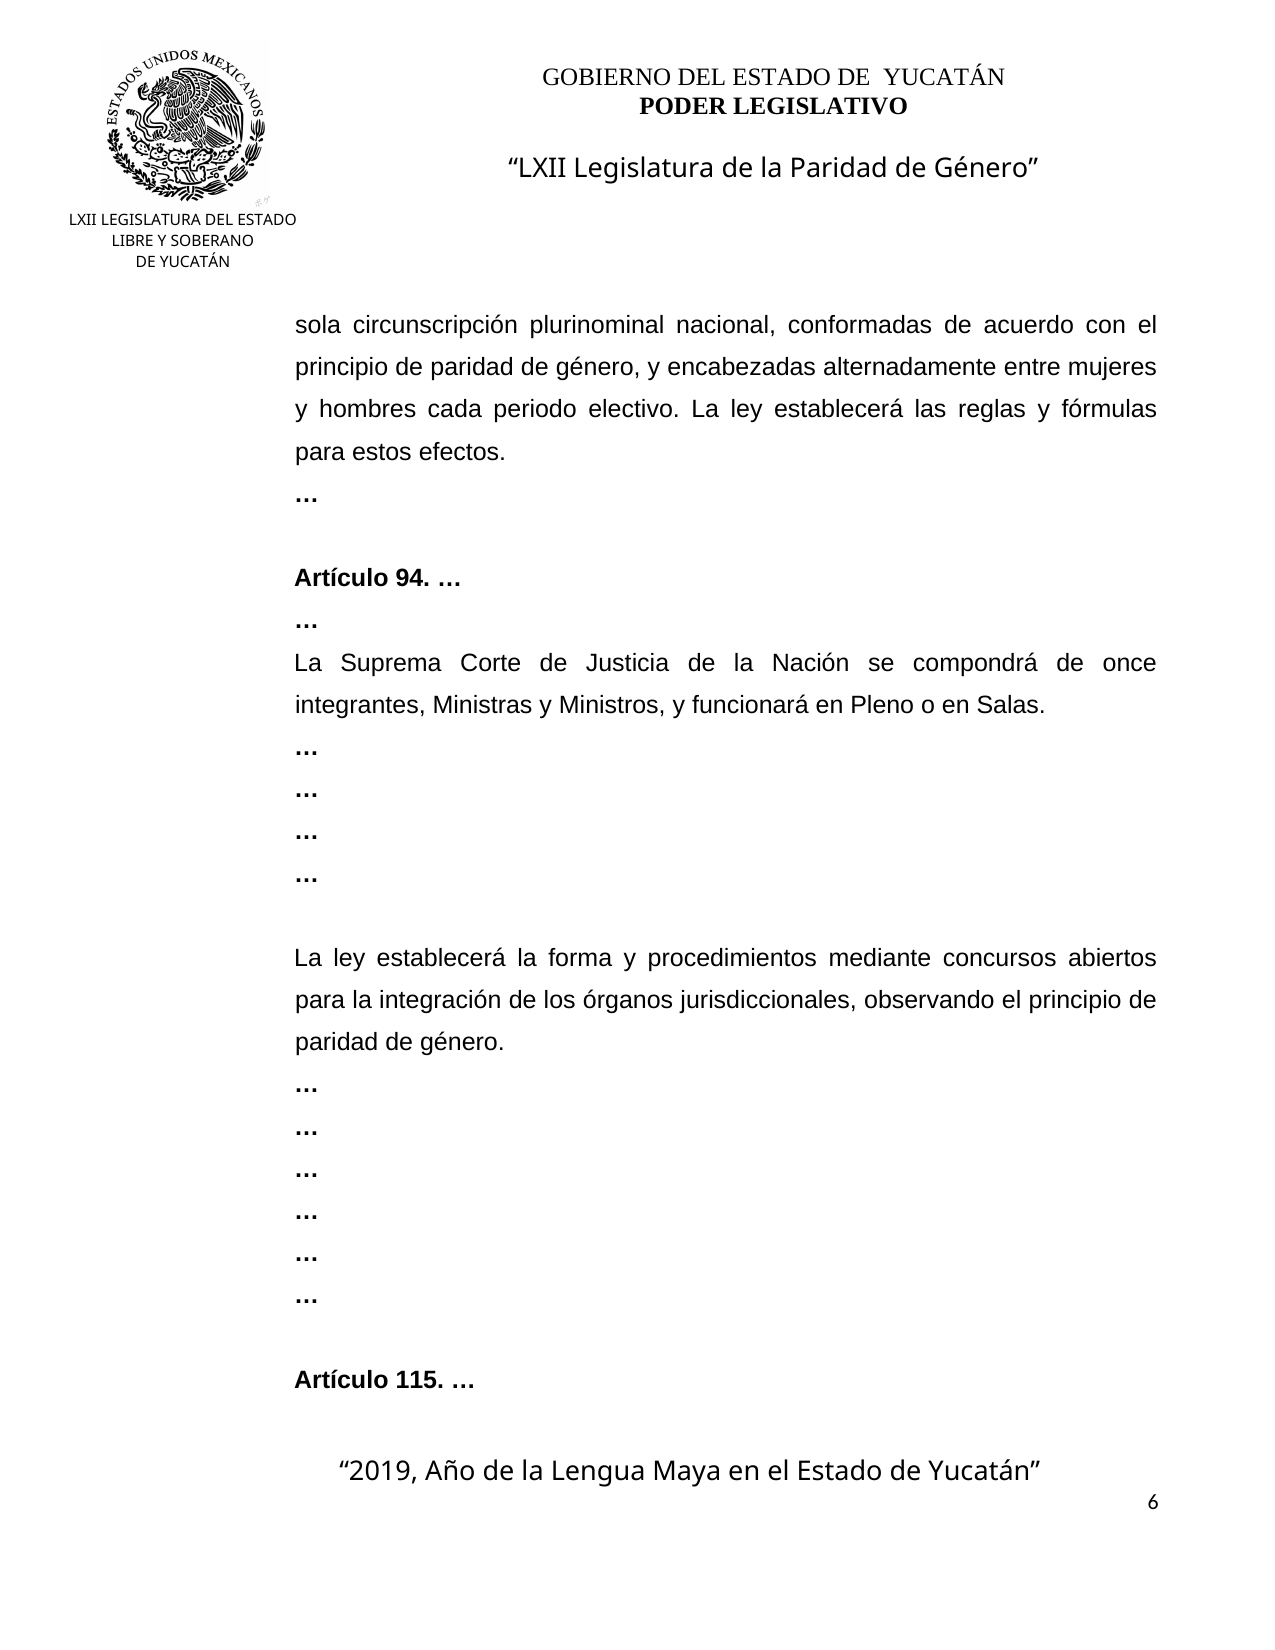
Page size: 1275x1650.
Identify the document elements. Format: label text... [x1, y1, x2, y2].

text … [294, 479, 1158, 508]
text … [294, 858, 1158, 887]
text … [294, 1112, 1158, 1140]
text Artículo 94. … [294, 563, 1158, 592]
text … [294, 816, 1158, 845]
text … [294, 1280, 1158, 1309]
text … [294, 1154, 1158, 1183]
text … [294, 1238, 1158, 1267]
text … [294, 605, 1158, 634]
text La ley establecerá la forma y procedimientos mediante concursos abiertos para la integración de los órganos jurisdiccionales, observando el principio de paridad de género. [294, 943, 1158, 1056]
text La Suprema Corte de Justicia de la Nación se compondrá de once integrantes, Ministras y Ministros, y funcionará en Pleno o en Salas. [294, 648, 1158, 718]
text … [294, 1196, 1158, 1225]
text Artículo 115. … [294, 1365, 1158, 1393]
text … [294, 774, 1158, 803]
text … [294, 1069, 1158, 1098]
picture [101, 40, 270, 208]
text … [294, 732, 1158, 761]
